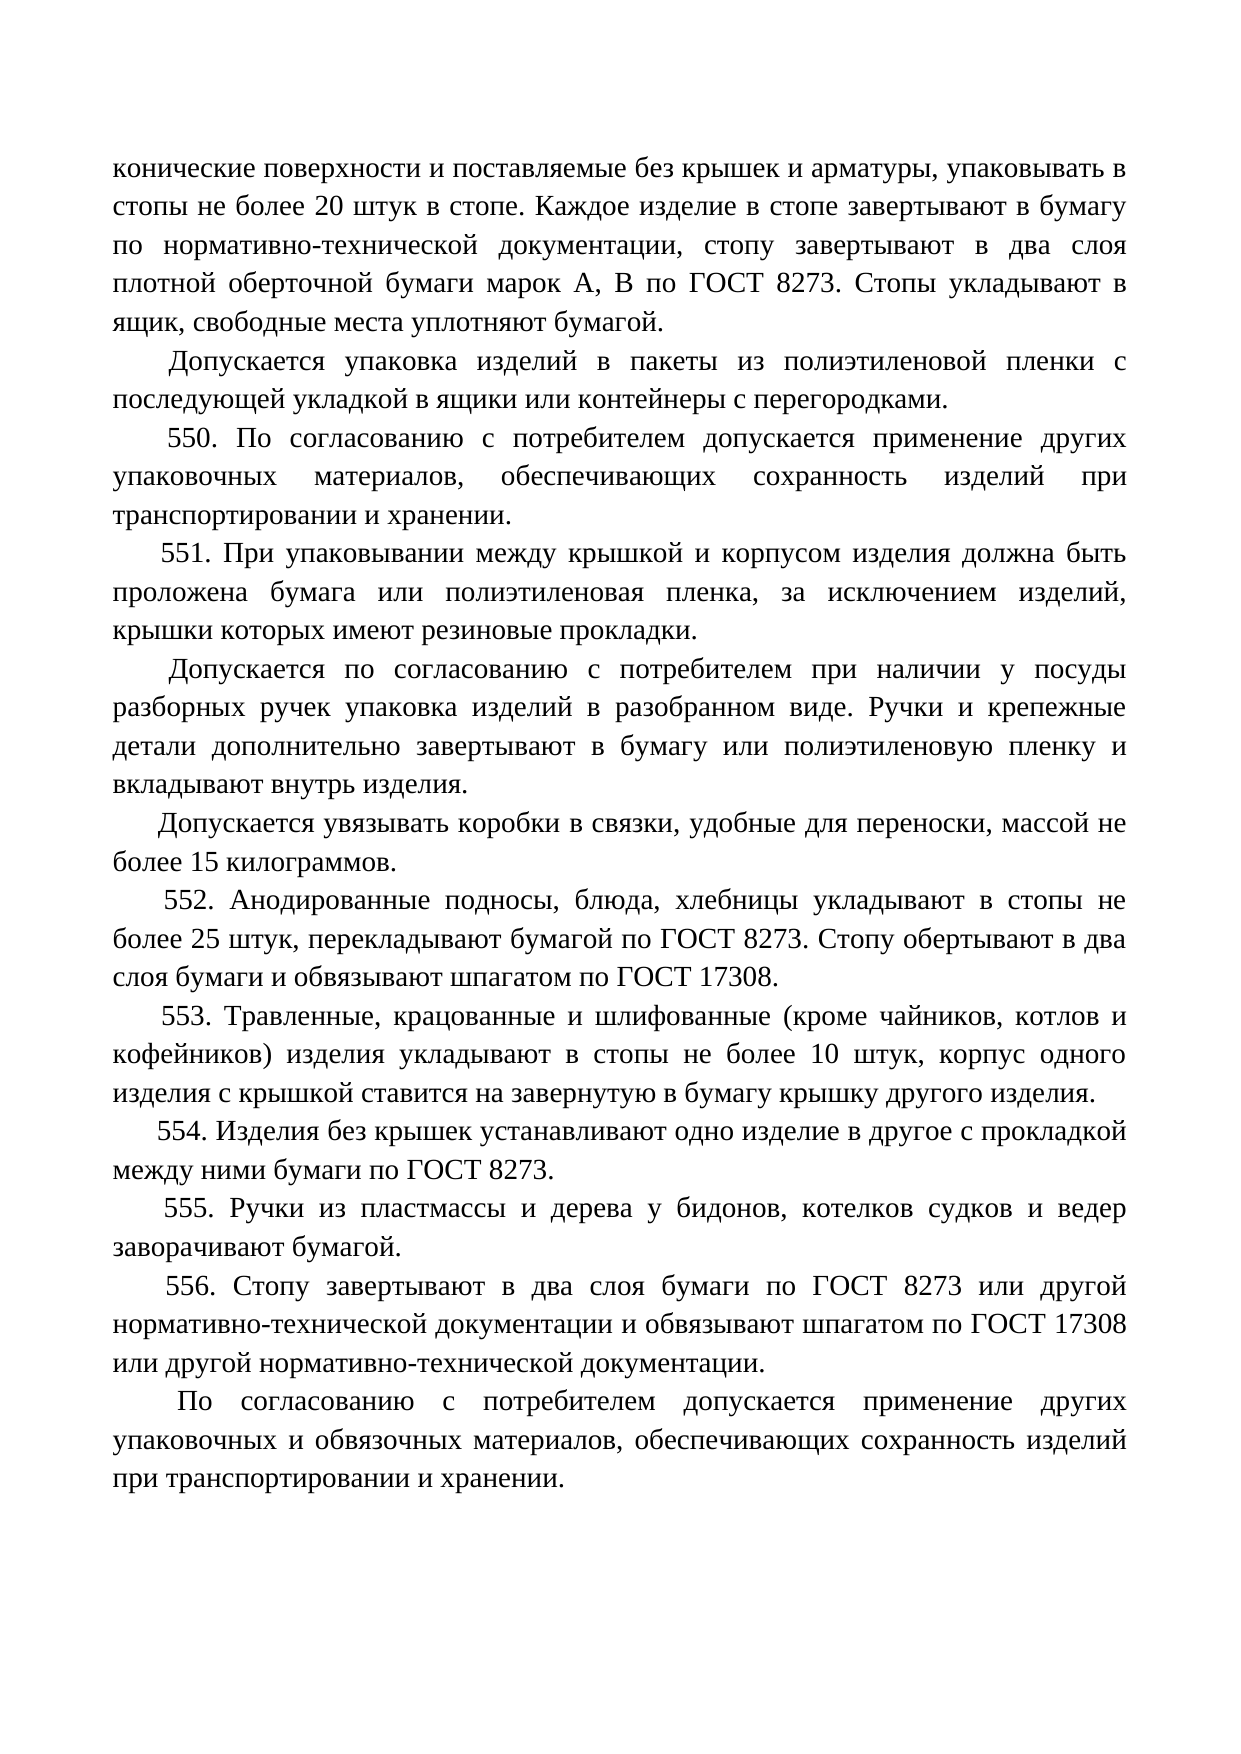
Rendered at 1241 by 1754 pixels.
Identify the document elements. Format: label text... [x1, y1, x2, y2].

text Допускается по согласованию с потребителем при наличии у посуды разборных ручек упаковка изделий в разобранном виде. Ручки и крепежные детали дополнительно завертывают в бумагу или полиэтиленовую пленку и вкладывают внутрь изделия. [112, 651, 1128, 800]
text Допускается упаковка изделий в пакеты из полиэтиленовой пленки с последующей укладкой в ящики или контейнеры с перегородками. [112, 343, 1128, 415]
text 554. Изделия без крышек устанавливают одно изделие в другое с прокладкой между ними бумаги по ГОСТ 8273. [112, 1113, 1128, 1186]
text 552. Анодированные подносы, блюда, хлебницы укладывают в стопы не более 25 штук, перекладывают бумагой по ГОСТ 8273. Стопу обертывают в два слоя бумаги и обвязывают шпагатом по ГОСТ 17308. [112, 882, 1128, 993]
text 556. Стопу завертывают в два слоя бумаги по ГОСТ 8273 или другой нормативно-технической документации и обвязывают шпагатом по ГОСТ 17308 или другой нормативно-технической документации. [112, 1268, 1128, 1378]
text 553. Травленные, крацованные и шлифованные (кроме чайников, котлов и кофейников) изделия укладывают в стопы не более 10 штук, корпус одного изделия с крышкой ставится на завернутую в бумагу крышку другого изделия. [112, 998, 1128, 1108]
text По согласованию с потребителем допускается применение других упаковочных и обвязочных материалов, обеспечивающих сохранность изделий при транспортировании и хранении. [112, 1383, 1128, 1494]
text 550. По согласованию с потребителем допускается применение других упаковочных материалов, обеспечивающих сохранность изделий при транспортировании и хранении. [112, 420, 1128, 530]
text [112, 150, 1128, 338]
text 551. При упаковывании между крышкой и корпусом изделия должна быть проложена бумага или полиэтиленовая пленка, за исключением изделий, крышки которых имеют резиновые прокладки. [112, 535, 1128, 646]
text Допускается увязывать коробки в связки, удобные для переноски, массой не более 15 килограммов. [112, 805, 1128, 877]
text 555. Ручки из пластмассы и дерева у бидонов, котелков судков и ведер заворачивают бумагой. [112, 1191, 1128, 1263]
